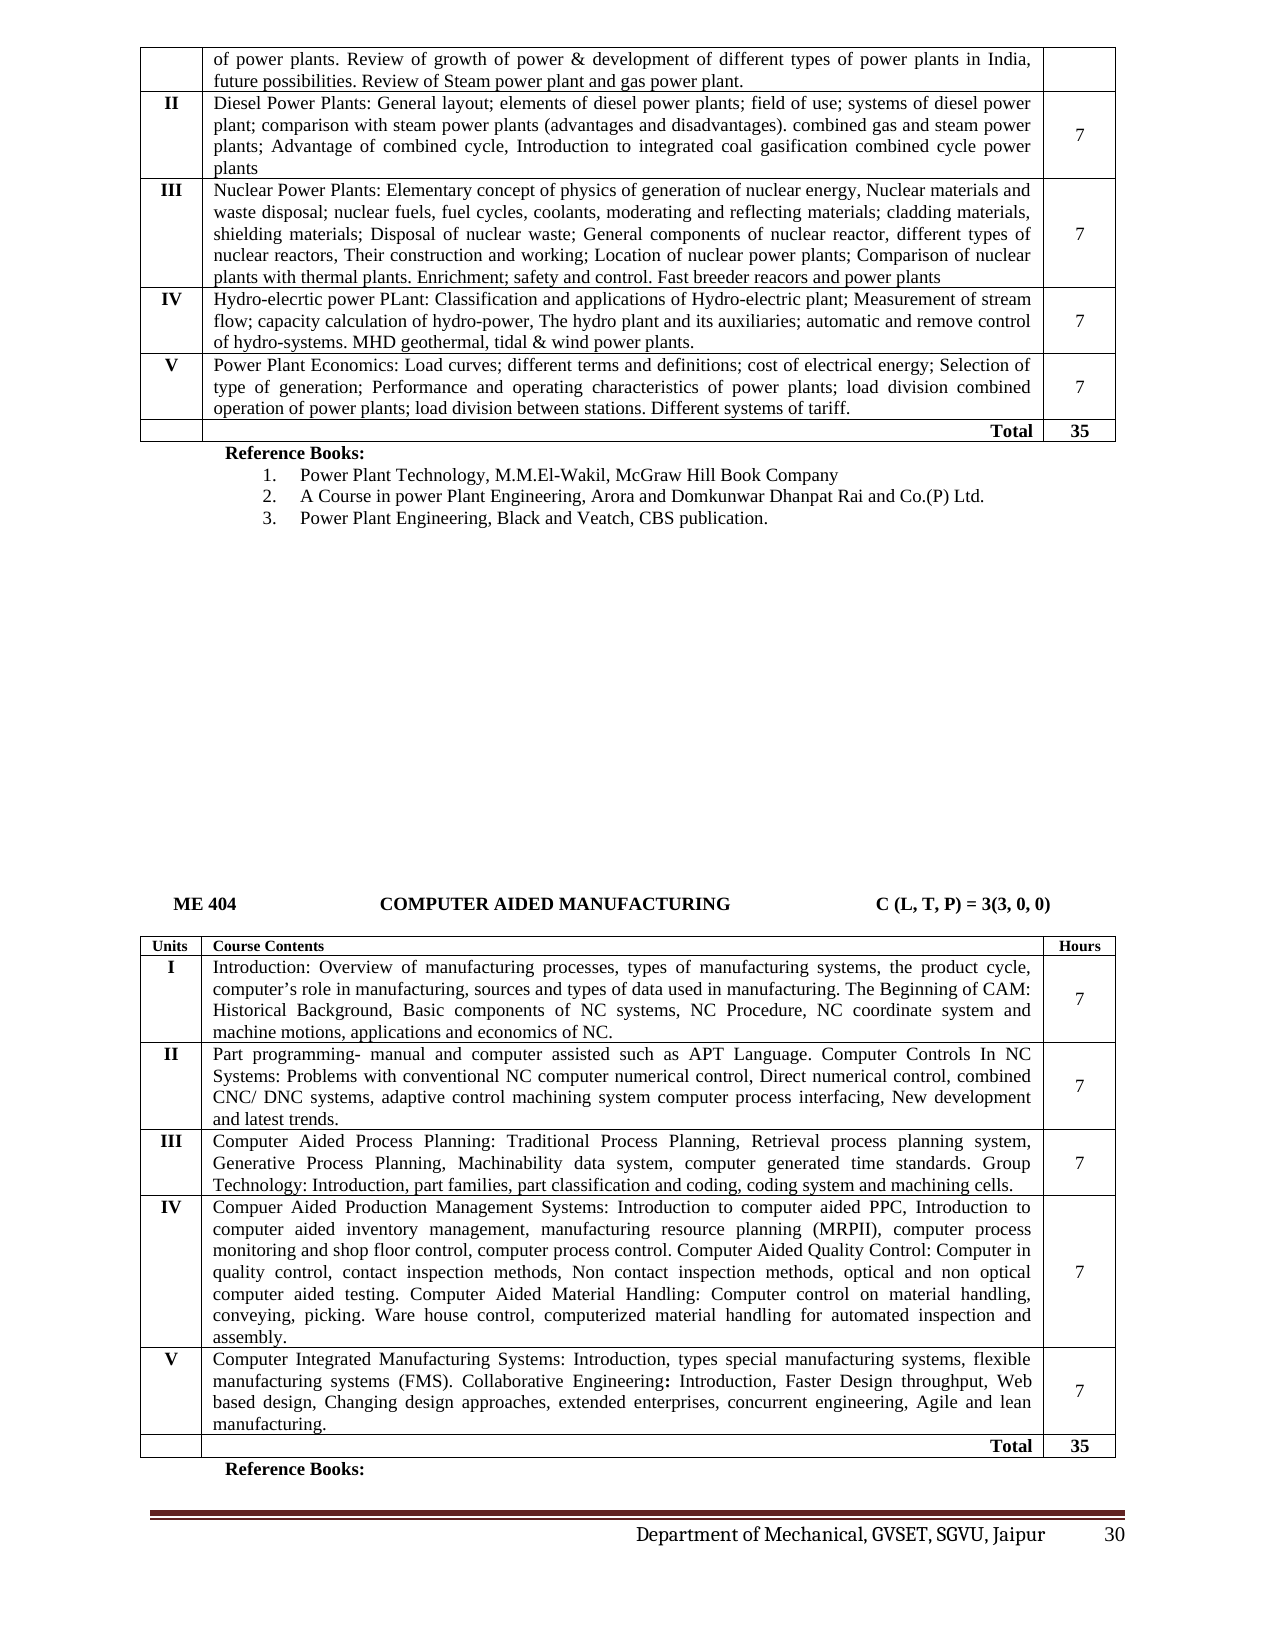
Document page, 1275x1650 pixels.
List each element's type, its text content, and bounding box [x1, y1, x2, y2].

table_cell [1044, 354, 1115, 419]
text Reference Books: [150, 1458, 1125, 1479]
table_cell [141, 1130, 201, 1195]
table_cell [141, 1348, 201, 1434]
text ME 404 COMPUTER AIDED MANUFACTURING C (L, T, P) = 3(3, 0, 0) [150, 893, 1125, 914]
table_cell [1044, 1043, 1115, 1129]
text Reference Books: [225, 442, 1125, 464]
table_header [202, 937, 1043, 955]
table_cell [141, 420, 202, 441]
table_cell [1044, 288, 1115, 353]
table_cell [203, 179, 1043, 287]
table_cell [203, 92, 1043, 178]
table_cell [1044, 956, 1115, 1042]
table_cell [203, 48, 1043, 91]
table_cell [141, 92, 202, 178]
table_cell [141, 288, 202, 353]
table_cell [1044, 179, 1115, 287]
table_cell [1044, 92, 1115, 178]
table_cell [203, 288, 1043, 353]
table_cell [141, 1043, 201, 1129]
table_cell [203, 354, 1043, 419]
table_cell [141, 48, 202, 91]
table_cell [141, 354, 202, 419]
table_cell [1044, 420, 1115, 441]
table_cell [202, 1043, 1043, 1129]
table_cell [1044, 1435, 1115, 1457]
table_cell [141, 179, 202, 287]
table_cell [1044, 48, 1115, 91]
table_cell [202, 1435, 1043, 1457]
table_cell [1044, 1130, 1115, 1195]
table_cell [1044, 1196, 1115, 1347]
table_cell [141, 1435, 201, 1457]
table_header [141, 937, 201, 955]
list Power Plant Technology, M.M.El-Wakil, McGraw Hill Book Company [262, 464, 1125, 485]
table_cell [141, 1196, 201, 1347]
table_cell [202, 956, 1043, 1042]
list Power Plant Engineering, Black and Veatch, CBS publication. [262, 507, 1125, 528]
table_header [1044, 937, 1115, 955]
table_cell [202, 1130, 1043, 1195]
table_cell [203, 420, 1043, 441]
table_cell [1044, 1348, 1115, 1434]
list A Course in power Plant Engineering, Arora and Domkunwar Dhanpat Rai and Co.(P) Ltd. [262, 485, 1125, 507]
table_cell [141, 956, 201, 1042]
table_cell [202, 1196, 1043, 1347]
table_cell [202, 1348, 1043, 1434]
